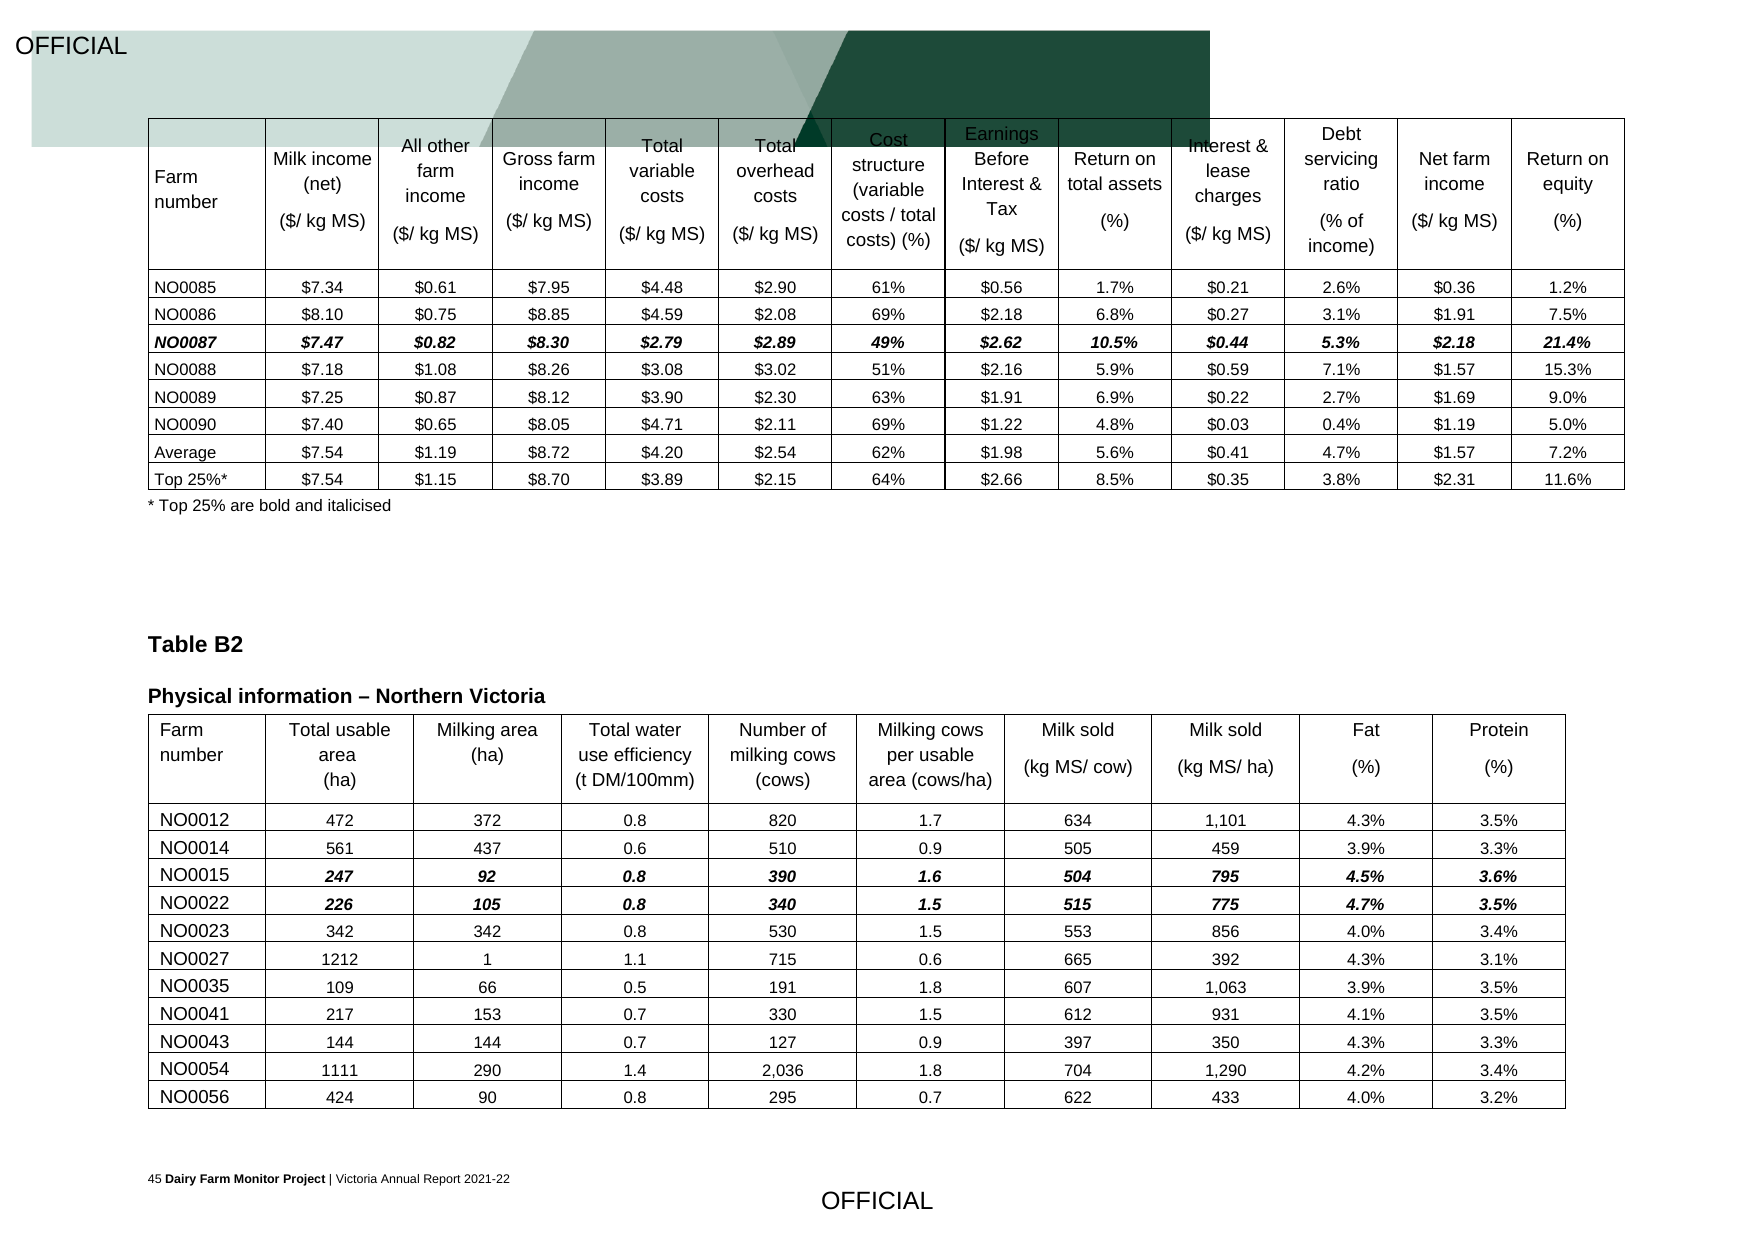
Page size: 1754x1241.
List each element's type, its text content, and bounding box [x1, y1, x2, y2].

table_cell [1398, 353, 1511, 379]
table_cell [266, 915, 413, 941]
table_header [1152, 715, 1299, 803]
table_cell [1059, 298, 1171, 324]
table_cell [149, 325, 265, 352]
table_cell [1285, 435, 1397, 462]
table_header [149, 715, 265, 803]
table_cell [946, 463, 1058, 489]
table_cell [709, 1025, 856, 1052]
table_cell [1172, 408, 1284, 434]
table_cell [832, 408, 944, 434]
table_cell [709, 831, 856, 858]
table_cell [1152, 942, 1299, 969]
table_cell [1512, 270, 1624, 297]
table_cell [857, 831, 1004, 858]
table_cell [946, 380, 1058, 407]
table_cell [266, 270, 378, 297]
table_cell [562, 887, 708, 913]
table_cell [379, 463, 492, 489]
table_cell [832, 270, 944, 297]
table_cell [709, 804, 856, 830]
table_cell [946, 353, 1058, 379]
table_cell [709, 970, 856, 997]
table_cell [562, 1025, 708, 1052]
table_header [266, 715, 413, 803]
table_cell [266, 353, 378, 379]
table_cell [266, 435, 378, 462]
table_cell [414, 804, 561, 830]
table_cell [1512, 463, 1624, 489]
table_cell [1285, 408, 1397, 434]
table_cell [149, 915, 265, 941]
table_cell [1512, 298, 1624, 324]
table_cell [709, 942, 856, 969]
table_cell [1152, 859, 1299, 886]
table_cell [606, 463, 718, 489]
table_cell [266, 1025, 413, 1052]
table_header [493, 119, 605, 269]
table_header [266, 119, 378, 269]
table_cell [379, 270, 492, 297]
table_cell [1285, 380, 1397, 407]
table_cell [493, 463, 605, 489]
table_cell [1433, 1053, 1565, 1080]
text * Top 25% are bold and italicised [148, 490, 1577, 515]
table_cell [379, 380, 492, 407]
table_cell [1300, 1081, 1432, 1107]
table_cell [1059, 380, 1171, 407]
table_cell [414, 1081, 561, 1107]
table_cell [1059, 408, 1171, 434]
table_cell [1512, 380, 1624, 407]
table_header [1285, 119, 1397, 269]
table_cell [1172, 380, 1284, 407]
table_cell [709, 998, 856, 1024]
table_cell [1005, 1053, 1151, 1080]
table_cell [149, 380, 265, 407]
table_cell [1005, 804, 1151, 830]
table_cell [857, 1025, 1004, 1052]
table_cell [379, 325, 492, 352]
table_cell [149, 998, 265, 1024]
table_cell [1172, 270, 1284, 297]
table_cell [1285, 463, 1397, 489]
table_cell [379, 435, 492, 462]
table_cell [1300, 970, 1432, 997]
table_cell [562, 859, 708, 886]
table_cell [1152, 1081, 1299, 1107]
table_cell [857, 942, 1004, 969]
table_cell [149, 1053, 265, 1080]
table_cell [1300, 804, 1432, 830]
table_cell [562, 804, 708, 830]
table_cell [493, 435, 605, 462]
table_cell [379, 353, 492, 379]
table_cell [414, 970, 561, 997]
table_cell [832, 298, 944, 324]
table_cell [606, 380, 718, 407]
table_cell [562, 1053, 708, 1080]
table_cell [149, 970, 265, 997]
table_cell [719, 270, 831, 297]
subtitle Table B2 [148, 628, 1577, 659]
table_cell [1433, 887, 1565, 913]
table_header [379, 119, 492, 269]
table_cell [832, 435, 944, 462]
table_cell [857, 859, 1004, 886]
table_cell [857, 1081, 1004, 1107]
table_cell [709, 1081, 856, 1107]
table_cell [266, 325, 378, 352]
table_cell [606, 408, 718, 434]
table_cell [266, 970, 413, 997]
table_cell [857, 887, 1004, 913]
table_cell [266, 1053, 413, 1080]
picture [0, 0, 1241, 1241]
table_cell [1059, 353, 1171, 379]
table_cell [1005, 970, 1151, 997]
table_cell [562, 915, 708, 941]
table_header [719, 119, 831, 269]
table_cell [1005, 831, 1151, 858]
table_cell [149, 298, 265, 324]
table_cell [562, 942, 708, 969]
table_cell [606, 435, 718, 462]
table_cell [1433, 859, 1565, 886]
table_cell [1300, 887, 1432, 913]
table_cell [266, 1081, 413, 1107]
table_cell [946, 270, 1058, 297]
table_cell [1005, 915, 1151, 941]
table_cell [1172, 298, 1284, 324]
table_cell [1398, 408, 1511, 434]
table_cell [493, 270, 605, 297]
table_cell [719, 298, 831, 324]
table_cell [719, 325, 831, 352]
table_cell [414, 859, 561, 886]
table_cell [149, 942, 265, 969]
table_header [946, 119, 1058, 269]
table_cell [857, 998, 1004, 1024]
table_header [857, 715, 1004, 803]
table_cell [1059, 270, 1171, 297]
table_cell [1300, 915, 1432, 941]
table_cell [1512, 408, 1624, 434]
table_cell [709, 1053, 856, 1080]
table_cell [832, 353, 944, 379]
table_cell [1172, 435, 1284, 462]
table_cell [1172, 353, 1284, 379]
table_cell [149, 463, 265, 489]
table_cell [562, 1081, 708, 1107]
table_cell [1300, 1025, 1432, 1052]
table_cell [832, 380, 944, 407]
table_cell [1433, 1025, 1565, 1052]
subtitle Physical information – Northern Victoria [148, 684, 1577, 708]
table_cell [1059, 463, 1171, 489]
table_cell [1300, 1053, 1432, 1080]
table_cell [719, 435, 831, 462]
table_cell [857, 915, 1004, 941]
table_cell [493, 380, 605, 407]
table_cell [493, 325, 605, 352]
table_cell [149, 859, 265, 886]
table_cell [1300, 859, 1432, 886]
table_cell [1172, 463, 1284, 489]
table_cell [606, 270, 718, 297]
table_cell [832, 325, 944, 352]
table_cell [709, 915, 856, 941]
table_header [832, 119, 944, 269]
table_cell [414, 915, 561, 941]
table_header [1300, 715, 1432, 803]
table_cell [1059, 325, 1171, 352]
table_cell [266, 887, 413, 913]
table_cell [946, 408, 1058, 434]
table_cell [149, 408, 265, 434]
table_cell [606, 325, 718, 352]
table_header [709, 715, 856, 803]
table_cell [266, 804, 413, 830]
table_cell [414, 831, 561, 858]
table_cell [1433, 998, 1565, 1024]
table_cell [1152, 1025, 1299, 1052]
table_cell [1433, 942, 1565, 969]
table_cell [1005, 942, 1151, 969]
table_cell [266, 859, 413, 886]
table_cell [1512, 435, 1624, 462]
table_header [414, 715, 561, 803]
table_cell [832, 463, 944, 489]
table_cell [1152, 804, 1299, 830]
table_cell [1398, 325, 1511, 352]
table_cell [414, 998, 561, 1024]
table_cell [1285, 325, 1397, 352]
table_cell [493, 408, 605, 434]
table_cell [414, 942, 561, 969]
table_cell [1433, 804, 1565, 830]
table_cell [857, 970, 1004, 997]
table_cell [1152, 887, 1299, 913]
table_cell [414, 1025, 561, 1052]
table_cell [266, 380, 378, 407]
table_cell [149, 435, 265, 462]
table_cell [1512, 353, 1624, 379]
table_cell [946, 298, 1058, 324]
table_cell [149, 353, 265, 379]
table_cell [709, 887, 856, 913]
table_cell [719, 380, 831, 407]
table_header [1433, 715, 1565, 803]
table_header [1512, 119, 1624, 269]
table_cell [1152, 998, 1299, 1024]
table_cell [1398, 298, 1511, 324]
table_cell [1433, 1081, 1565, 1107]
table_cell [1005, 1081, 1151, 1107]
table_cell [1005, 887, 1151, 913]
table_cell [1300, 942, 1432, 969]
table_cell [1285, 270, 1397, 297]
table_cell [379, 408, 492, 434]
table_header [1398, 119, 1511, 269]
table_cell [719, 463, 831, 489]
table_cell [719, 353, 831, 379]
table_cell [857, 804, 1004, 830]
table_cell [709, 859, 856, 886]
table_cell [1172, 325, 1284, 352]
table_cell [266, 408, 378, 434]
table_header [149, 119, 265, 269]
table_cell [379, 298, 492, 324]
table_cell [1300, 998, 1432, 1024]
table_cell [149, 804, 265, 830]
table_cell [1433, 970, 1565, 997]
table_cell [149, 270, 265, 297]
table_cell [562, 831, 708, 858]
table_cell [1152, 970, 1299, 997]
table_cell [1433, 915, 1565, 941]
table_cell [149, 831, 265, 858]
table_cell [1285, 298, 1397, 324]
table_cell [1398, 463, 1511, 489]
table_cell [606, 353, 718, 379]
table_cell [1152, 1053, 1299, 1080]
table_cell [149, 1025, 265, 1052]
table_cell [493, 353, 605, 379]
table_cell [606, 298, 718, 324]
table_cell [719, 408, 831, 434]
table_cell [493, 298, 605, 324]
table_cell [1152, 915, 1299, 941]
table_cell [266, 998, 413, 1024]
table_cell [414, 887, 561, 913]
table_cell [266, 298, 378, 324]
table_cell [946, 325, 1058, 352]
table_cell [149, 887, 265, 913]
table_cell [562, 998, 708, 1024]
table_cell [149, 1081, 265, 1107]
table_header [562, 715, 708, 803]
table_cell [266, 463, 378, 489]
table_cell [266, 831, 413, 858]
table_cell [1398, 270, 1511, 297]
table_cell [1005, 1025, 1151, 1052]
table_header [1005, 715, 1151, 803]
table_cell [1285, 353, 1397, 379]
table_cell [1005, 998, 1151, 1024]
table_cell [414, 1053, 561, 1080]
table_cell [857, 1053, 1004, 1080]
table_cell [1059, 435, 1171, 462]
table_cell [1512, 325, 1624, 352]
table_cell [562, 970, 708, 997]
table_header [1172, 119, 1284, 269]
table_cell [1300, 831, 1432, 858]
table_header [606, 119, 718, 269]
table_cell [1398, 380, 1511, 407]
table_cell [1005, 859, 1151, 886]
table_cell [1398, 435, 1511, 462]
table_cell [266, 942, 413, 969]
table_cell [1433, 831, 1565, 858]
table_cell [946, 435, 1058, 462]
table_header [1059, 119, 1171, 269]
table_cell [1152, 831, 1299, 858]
